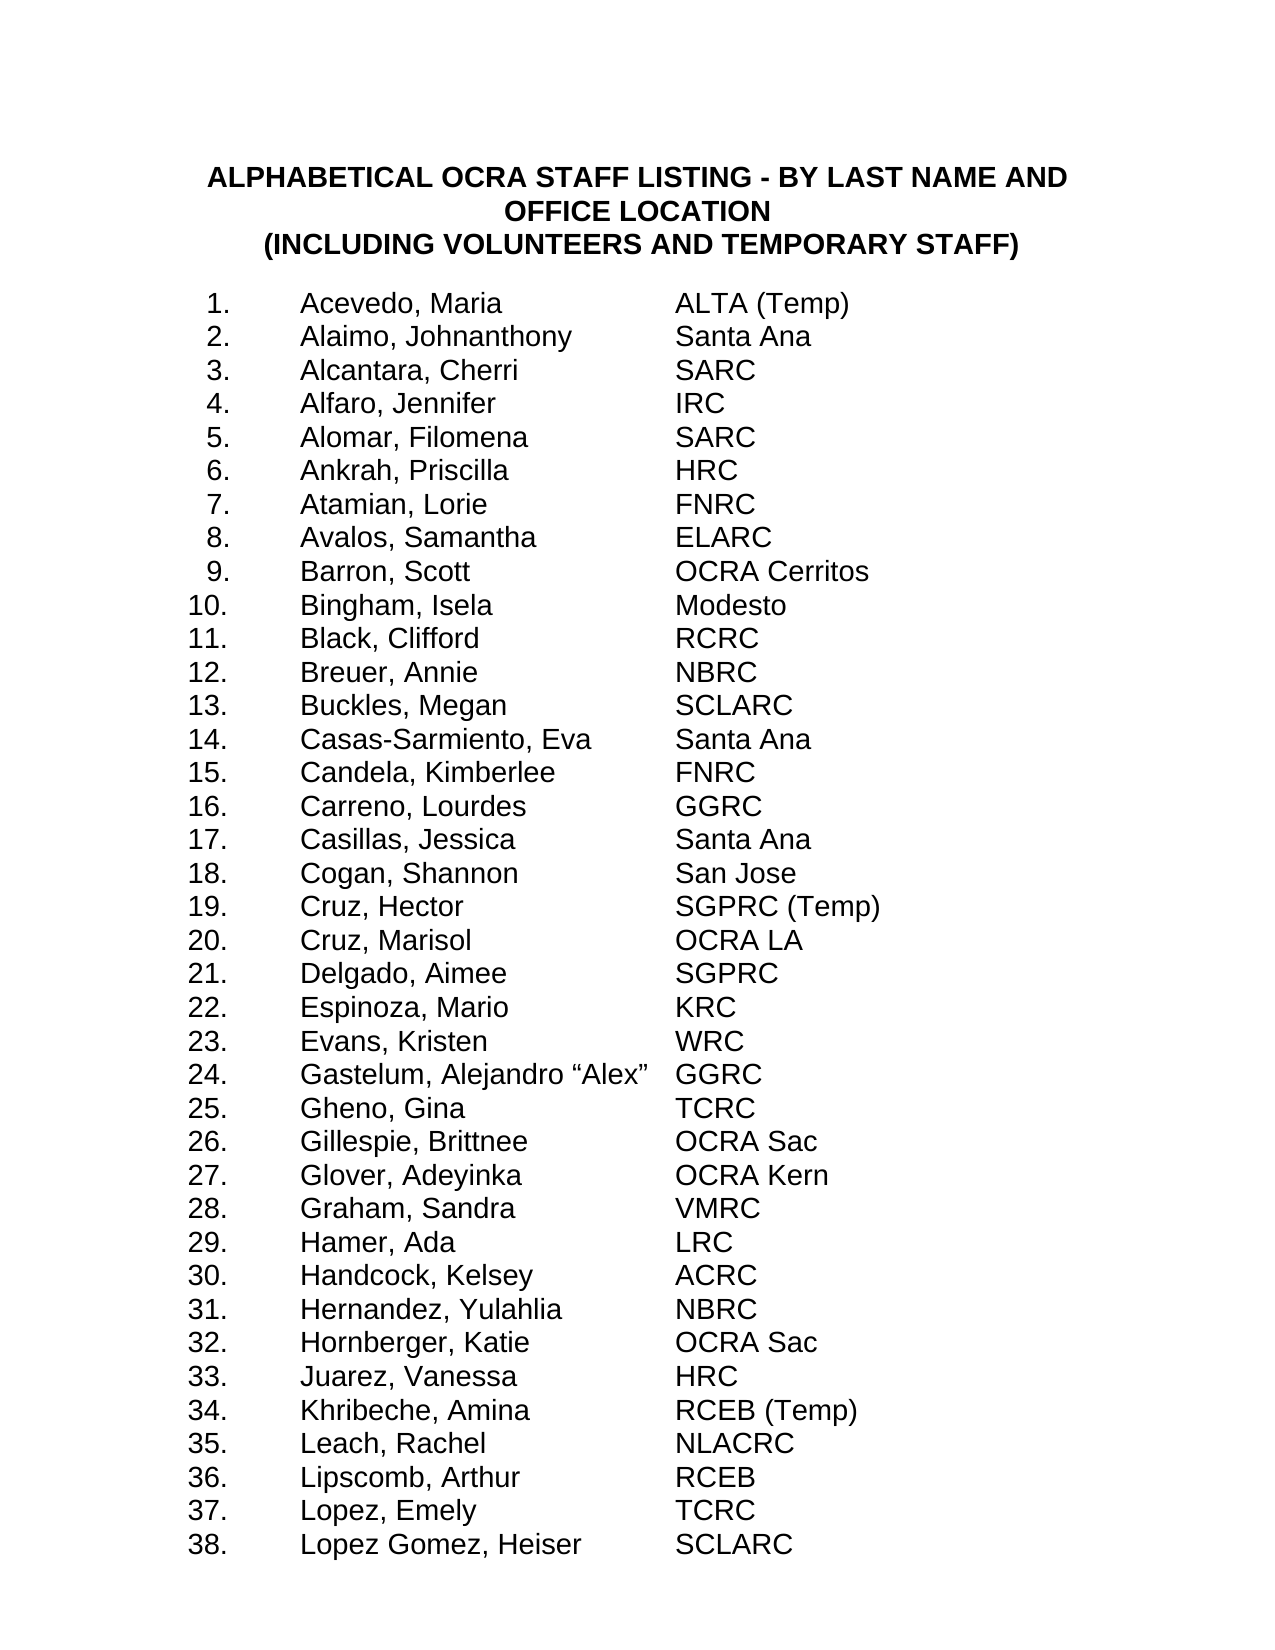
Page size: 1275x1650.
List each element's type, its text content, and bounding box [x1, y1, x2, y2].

list Lopez, Emely TCRC [187, 1493, 1125, 1527]
list Cruz, Hector SGPRC (Temp) [187, 889, 1125, 923]
list Leach, Rachel NLACRC [187, 1426, 1125, 1459]
list Atamian, Lorie FNRC [206, 487, 1125, 520]
list Black, Clifford RCRC [187, 621, 1125, 654]
text (INCLUDING VOLUNTEERS AND TEMPORARY STAFF) [150, 227, 1125, 261]
list Hamer, Ada LRC [187, 1225, 1125, 1258]
list Casillas, Jessica Santa Ana [187, 822, 1125, 856]
list Gheno, Gina TCRC [187, 1091, 1125, 1124]
list Alfaro, Jennifer IRC [206, 386, 1125, 420]
list Lopez Gomez, Heiser SCLARC [187, 1527, 1125, 1560]
list Evans, Kristen WRC [187, 1023, 1125, 1057]
text ALPHABETICAL OCRA STAFF LISTING - BY LAST NAME AND OFFICE LOCATION [150, 160, 1125, 227]
list Gastelum, Alejandro “Alex” GGRC [187, 1057, 1125, 1091]
list Cogan, Shannon San Jose [187, 856, 1125, 889]
list Khribeche, Amina RCEB (Temp) [187, 1392, 1125, 1426]
list Gillespie, Brittnee OCRA Sac [187, 1124, 1125, 1158]
list Alomar, Filomena SARC [206, 420, 1125, 453]
list Lipscomb, Arthur RCEB [187, 1459, 1125, 1493]
list Hornberger, Katie OCRA Sac [187, 1325, 1125, 1359]
list Candela, Kimberlee FNRC [187, 755, 1125, 789]
list Alaimo, Johnanthony Santa Ana [206, 319, 1125, 353]
list Casas-Sarmiento, Eva Santa Ana [187, 722, 1125, 755]
list Barron, Scott OCRA Cerritos [206, 554, 1125, 587]
list Ankrah, Priscilla HRC [206, 453, 1125, 487]
list Juarez, Vanessa HRC [187, 1359, 1125, 1392]
list Delgado, Aimee SGPRC [187, 956, 1125, 990]
list Cruz, Marisol OCRA LA [187, 923, 1125, 956]
list Glover, Adeyinka OCRA Kern [187, 1158, 1125, 1191]
list Graham, Sandra VMRC [187, 1191, 1125, 1225]
list Acevedo, Maria ALTA (Temp) [206, 286, 1125, 319]
list Carreno, Lourdes GGRC [187, 789, 1125, 822]
list Handcock, Kelsey ACRC [187, 1258, 1125, 1292]
list Espinoza, Mario KRC [187, 990, 1125, 1023]
list Breuer, Annie NBRC [187, 654, 1125, 688]
list Buckles, Megan SCLARC [187, 688, 1125, 722]
list Avalos, Samantha ELARC [206, 520, 1125, 554]
list Hernandez, Yulahlia NBRC [187, 1292, 1125, 1325]
list Bingham, Isela Modesto [187, 587, 1125, 621]
list Alcantara, Cherri SARC [206, 353, 1125, 386]
